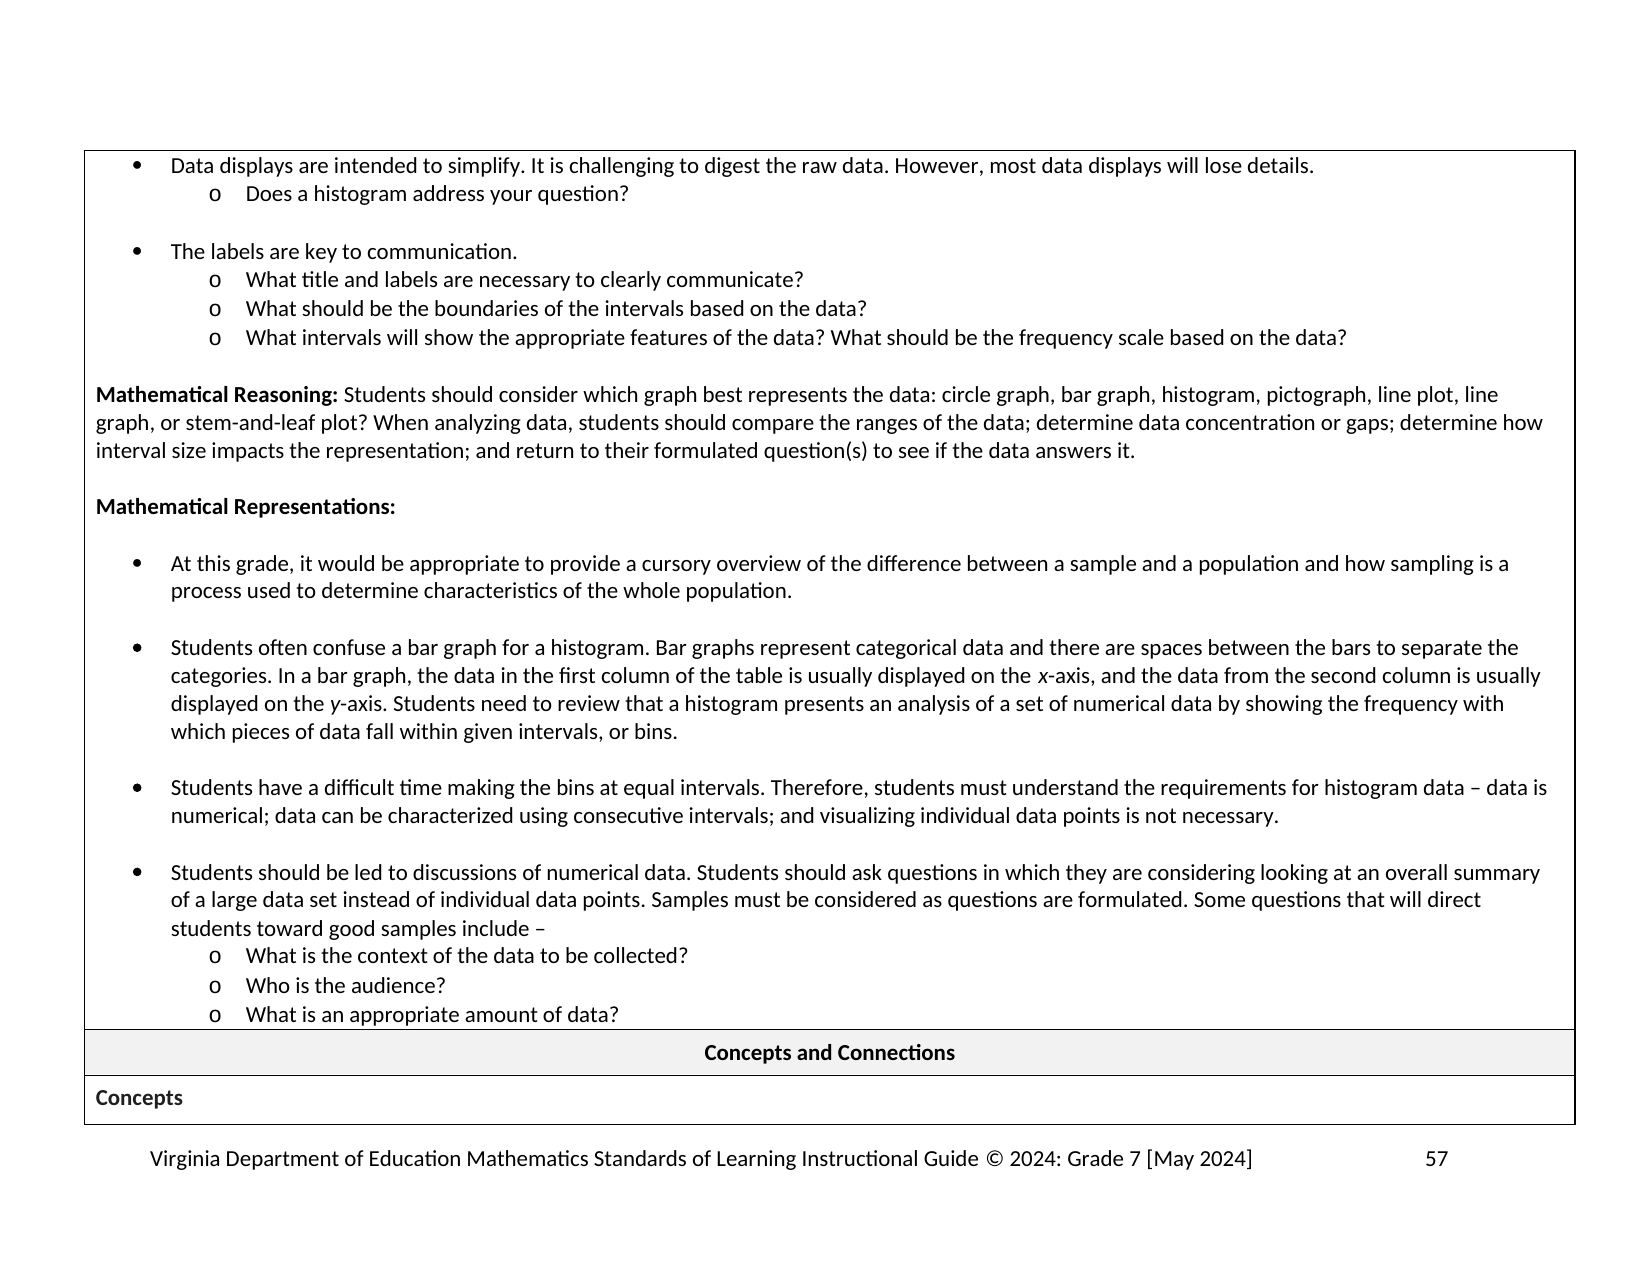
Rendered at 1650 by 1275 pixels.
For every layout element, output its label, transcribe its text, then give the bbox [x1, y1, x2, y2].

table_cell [85, 1076, 1574, 1124]
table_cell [85, 151, 1574, 1029]
table_cell Concepts and Connections [85, 1030, 1574, 1074]
